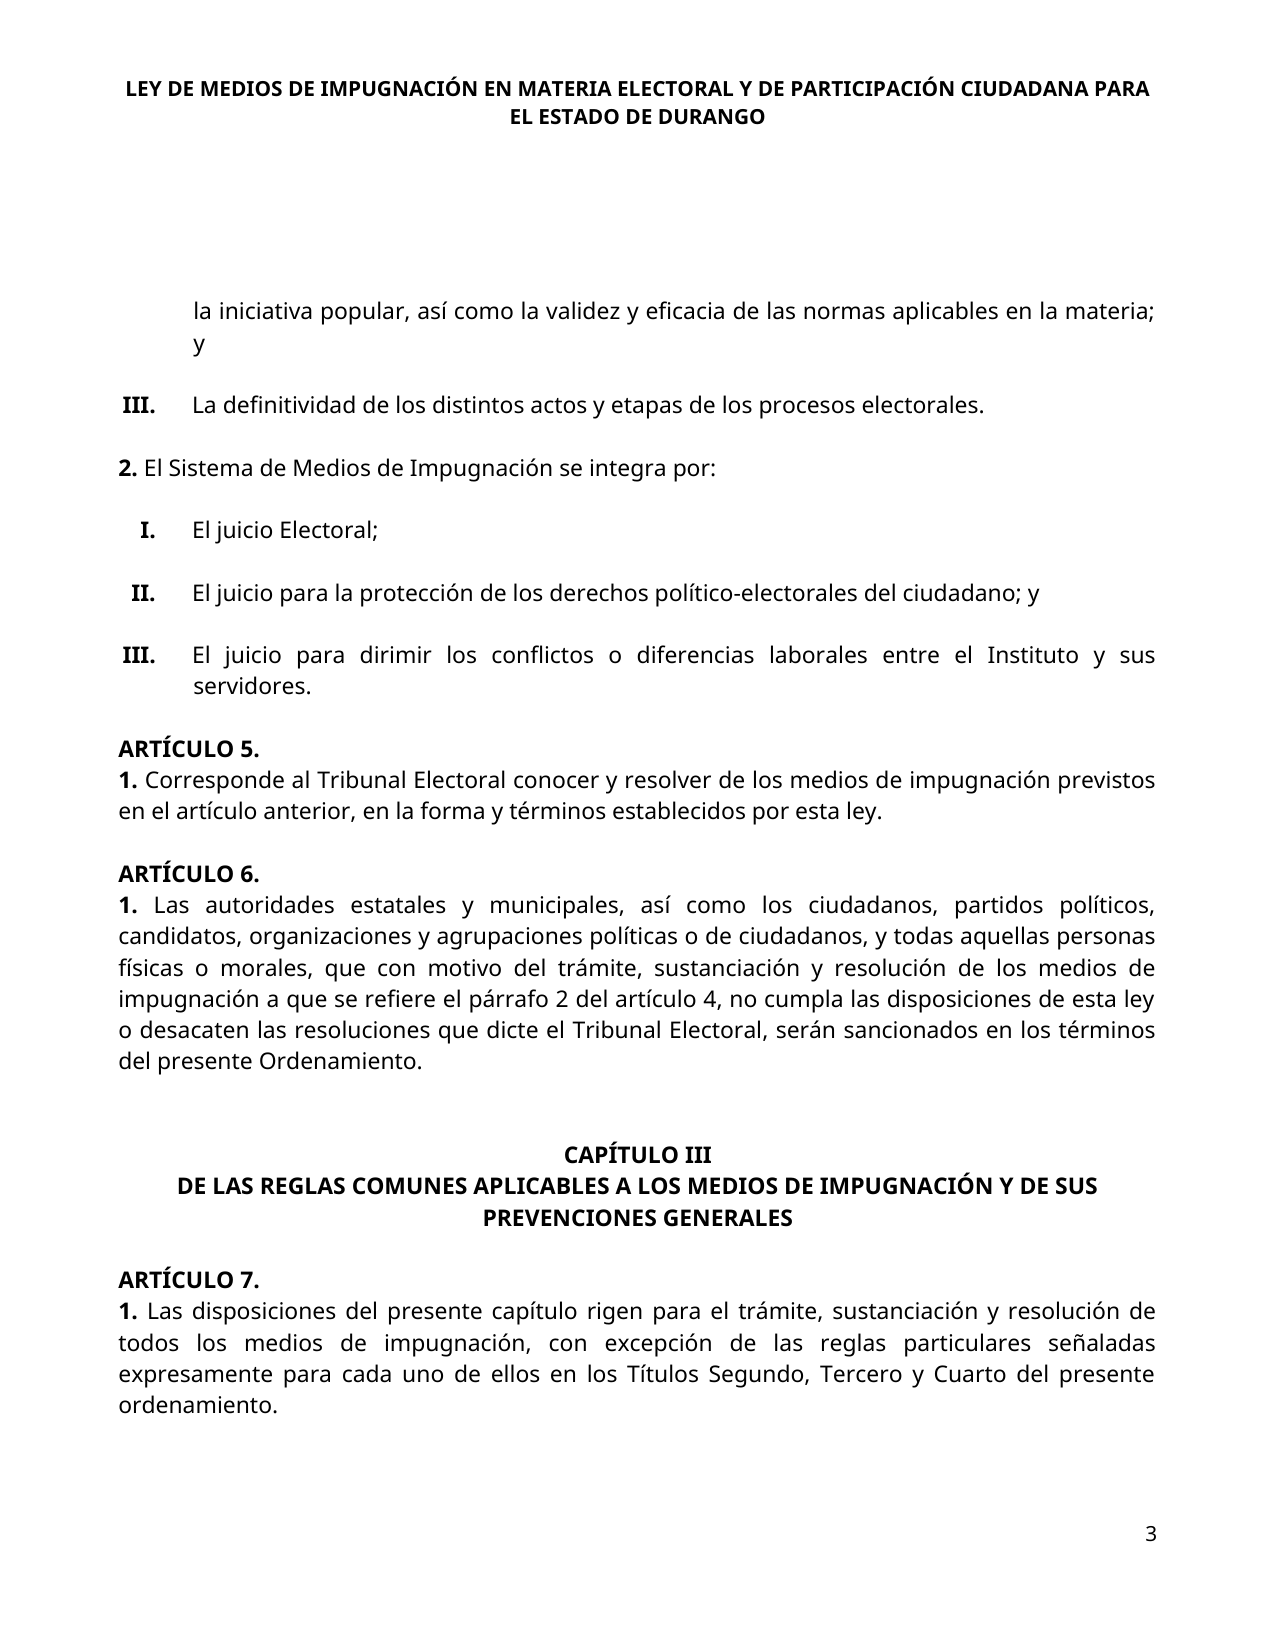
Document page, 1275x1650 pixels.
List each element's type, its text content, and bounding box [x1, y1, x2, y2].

text ARTÍCULO 6. [118, 858, 1157, 889]
text 2. El Sistema de Medios de Impugnación se integra por: [118, 452, 1157, 483]
list El juicio Electoral; [156, 514, 1157, 545]
text ARTÍCULO 7. [118, 1264, 1157, 1295]
text 1. Las autoridades estatales y municipales, así como los ciudadanos, partidos políticos, candidatos, organizaciones y agrupaciones políticas o de ciudadanos, y todas aquellas personas físicas o morales, que con motivo del trámite, sustanciación y resolución de los medios de impugnación a que se refiere el párrafo 2 del artículo 4, no cumpla las disposiciones de esta ley o desacaten las resoluciones que dicte el Tribunal Electoral, serán sancionados en los términos del presente Ordenamiento. [118, 889, 1157, 1077]
list El juicio para la protección de los derechos político-electorales del ciudadano; y [156, 577, 1157, 608]
text CAPÍTULO III [118, 1139, 1157, 1170]
text 1. Las disposiciones del presente capítulo rigen para el trámite, sustanciación y resolución de todos los medios de impugnación, con excepción de las reglas particulares señaladas expresamente para cada uno de ellos en los Títulos Segundo, Tercero y Cuarto del presente ordenamiento. [118, 1295, 1157, 1420]
text ARTÍCULO 5. [118, 733, 1157, 764]
list El juicio para dirimir los conflictos o diferencias laborales entre el Instituto y sus servidores. [156, 639, 1157, 702]
list La definitividad de los distintos actos y etapas de los procesos electorales. [156, 389, 1157, 420]
text 1. Corresponde al Tribunal Electoral conocer y resolver de los medios de impugnación previstos en el artículo anterior, en la forma y términos establecidos por esta ley. [118, 764, 1157, 827]
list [156, 295, 1157, 358]
text DE LAS REGLAS COMUNES APLICABLES A LOS MEDIOS DE IMPUGNACIÓN Y DE SUS PREVENCIONES GENERALES [118, 1170, 1157, 1233]
